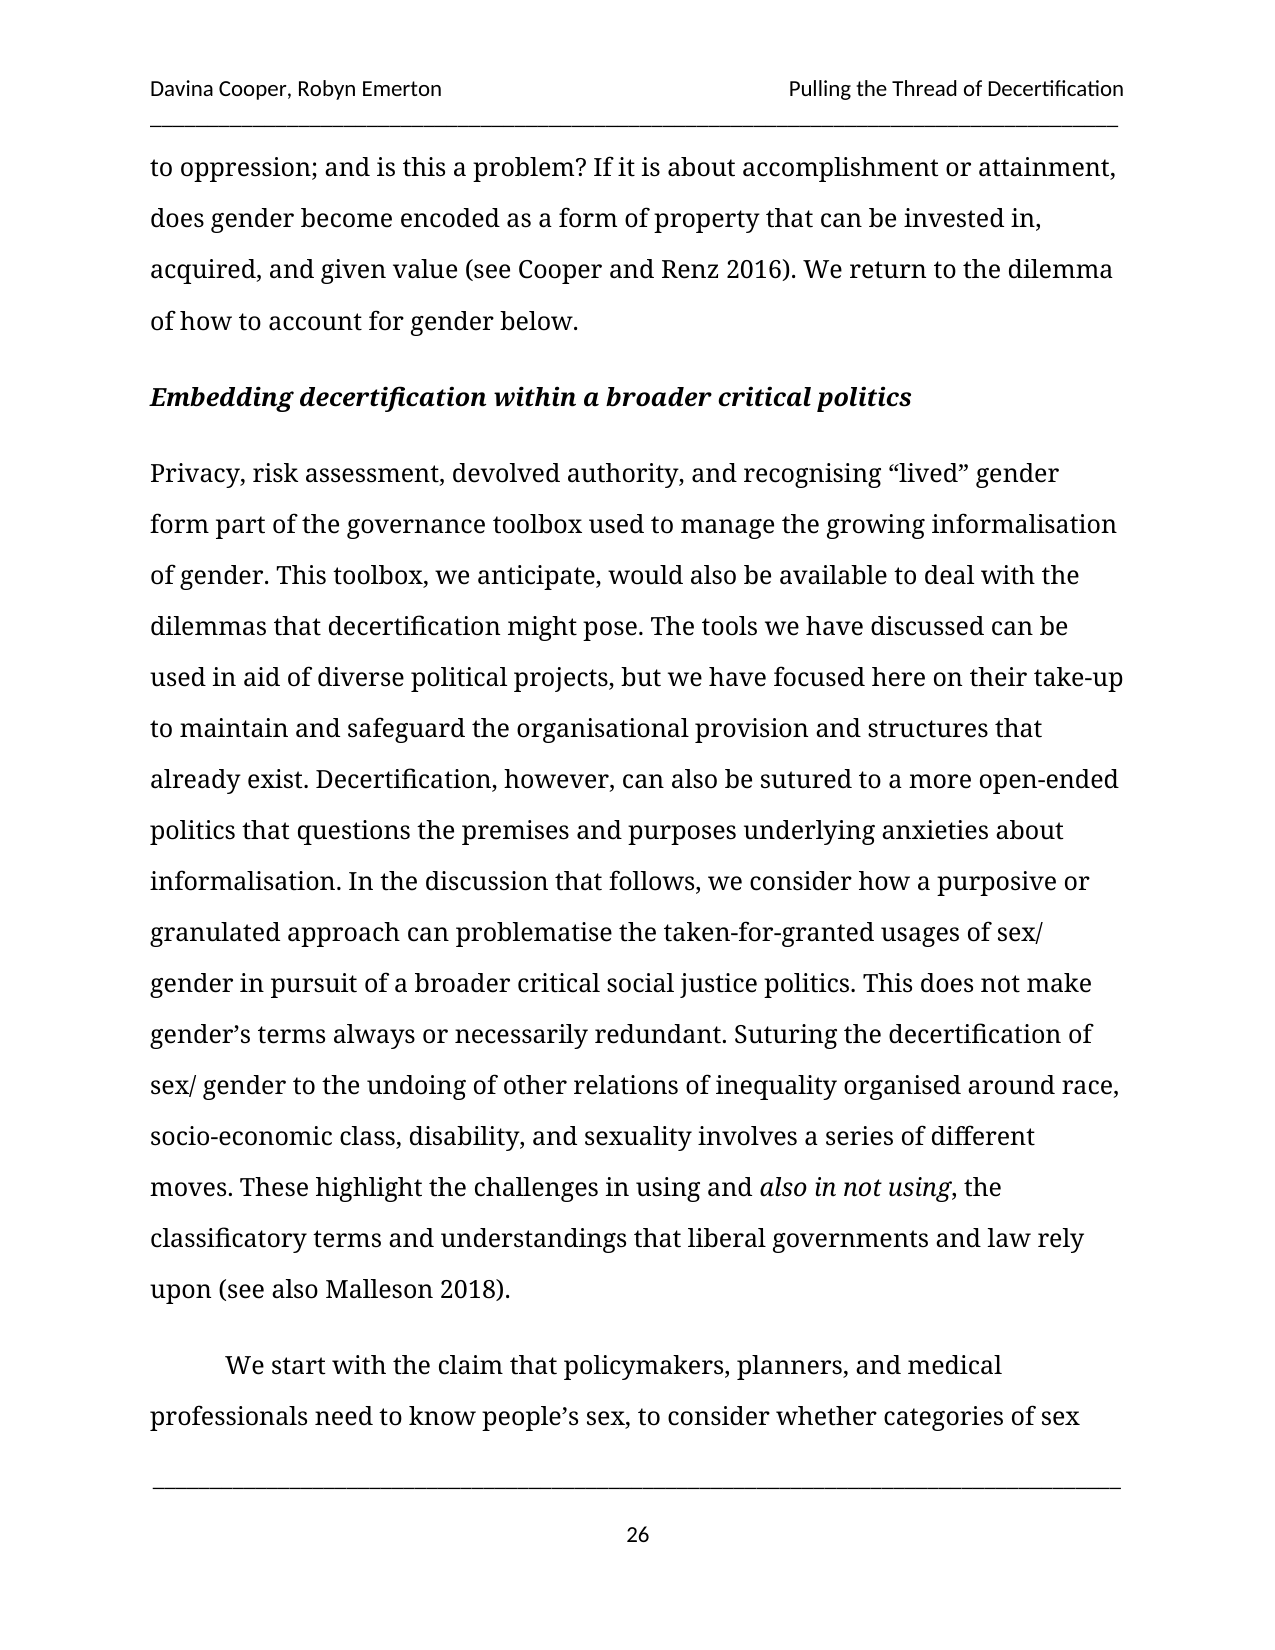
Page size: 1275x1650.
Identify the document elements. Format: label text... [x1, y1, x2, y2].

subtitle Embedding decertification within a broader critical politics [150, 379, 1125, 413]
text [150, 1348, 1125, 1433]
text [150, 150, 1125, 337]
text Privacy, risk assessment, devolved authority, and recognising “lived” gender form part of the governance toolbox used to manage the growing informalisation of gender. This toolbox, we anticipate, would also be available to deal with the dilemmas that decertification might pose. The tools we have discussed can be used in aid of diverse political projects, but we have focused here on their take-up to maintain and safeguard the organisational provision and structures that already exist. Decertification, however, can also be sutured to a more open-ended politics that questions the premises and purposes underlying anxieties about informalisation. In the discussion that follows, we consider how a purposive or granulated approach can problematise the taken-for-granted usages of sex/ gender in pursuit of a broader critical social justice politics. This does not make gender’s terms always or necessarily redundant. Suturing the decertification of sex/ gender to the undoing of other relations of inequality organised around race, socio-economic class, disability, and sexuality involves a series of different moves. These highlight the challenges in using and also in not using, the classificatory terms and understandings that liberal governments and law rely upon (see also Malleson 2018). [150, 455, 1125, 1306]
